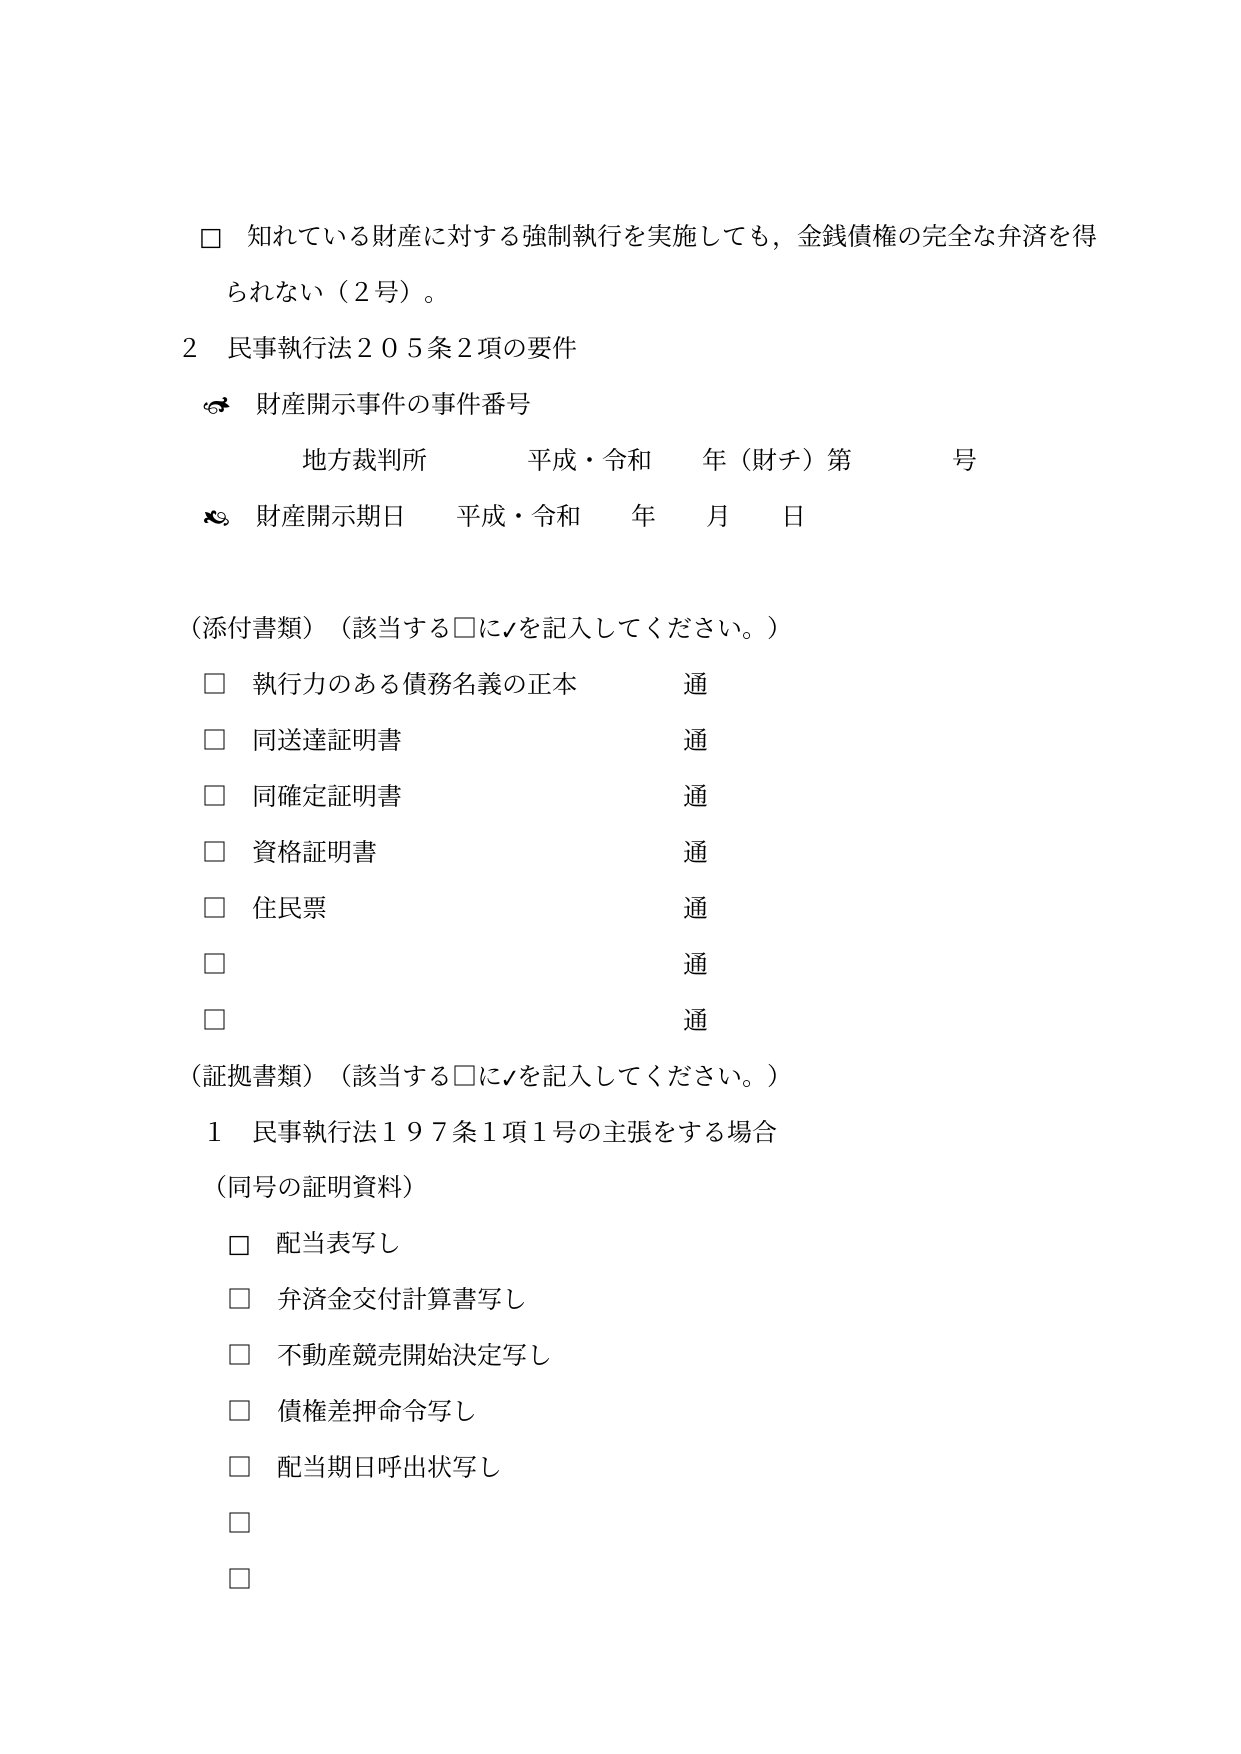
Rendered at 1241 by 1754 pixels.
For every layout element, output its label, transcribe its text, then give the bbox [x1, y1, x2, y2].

text □ 通 [177, 934, 1104, 990]
text （証拠書類）（該当する□に✔を記入してください。） [177, 1046, 1104, 1102]
text □ 住民票 通 [177, 878, 1104, 934]
text □ 通 [177, 990, 1104, 1046]
text □ 弁済金交付計算書写し [177, 1270, 1104, 1326]
text □ 知れている財産に対する強制執行を実施しても，金銭債権の完全な弁済を得られない（２号）。 [199, 207, 1104, 319]
text １ 民事執行法１９７条１項１号の主張をする場合 [177, 1102, 1104, 1158]
text 地方裁判所 平成・令和 年（財チ）第 号 [177, 431, 1104, 487]
text □ 不動産競売開始決定写し [177, 1326, 1104, 1382]
text □ 同送達証明書 通 [177, 711, 1104, 767]
text ２ 民事執行法２０５条２項の要件 [177, 319, 1104, 375]
text □ 配当期日呼出状写し [177, 1438, 1104, 1494]
text □ 執行力のある債務名義の正本 通 [177, 655, 1104, 711]
text □ [177, 1550, 1104, 1606]
text □ [177, 1494, 1104, 1550]
text （添付書類）（該当する□に✔を記入してください。） [177, 599, 1104, 655]
text （同号の証明資料） [177, 1158, 1104, 1214]
text □ 配当表写し [177, 1214, 1104, 1270]
text □ 債権差押命令写し [177, 1382, 1104, 1438]
text □ 資格証明書 通 [177, 822, 1104, 878]
text  財産開示事件の事件番号 [177, 375, 1104, 431]
text  財産開示期日 平成・令和 年 月 日 [177, 487, 1104, 543]
text □ 同確定証明書 通 [177, 767, 1104, 822]
